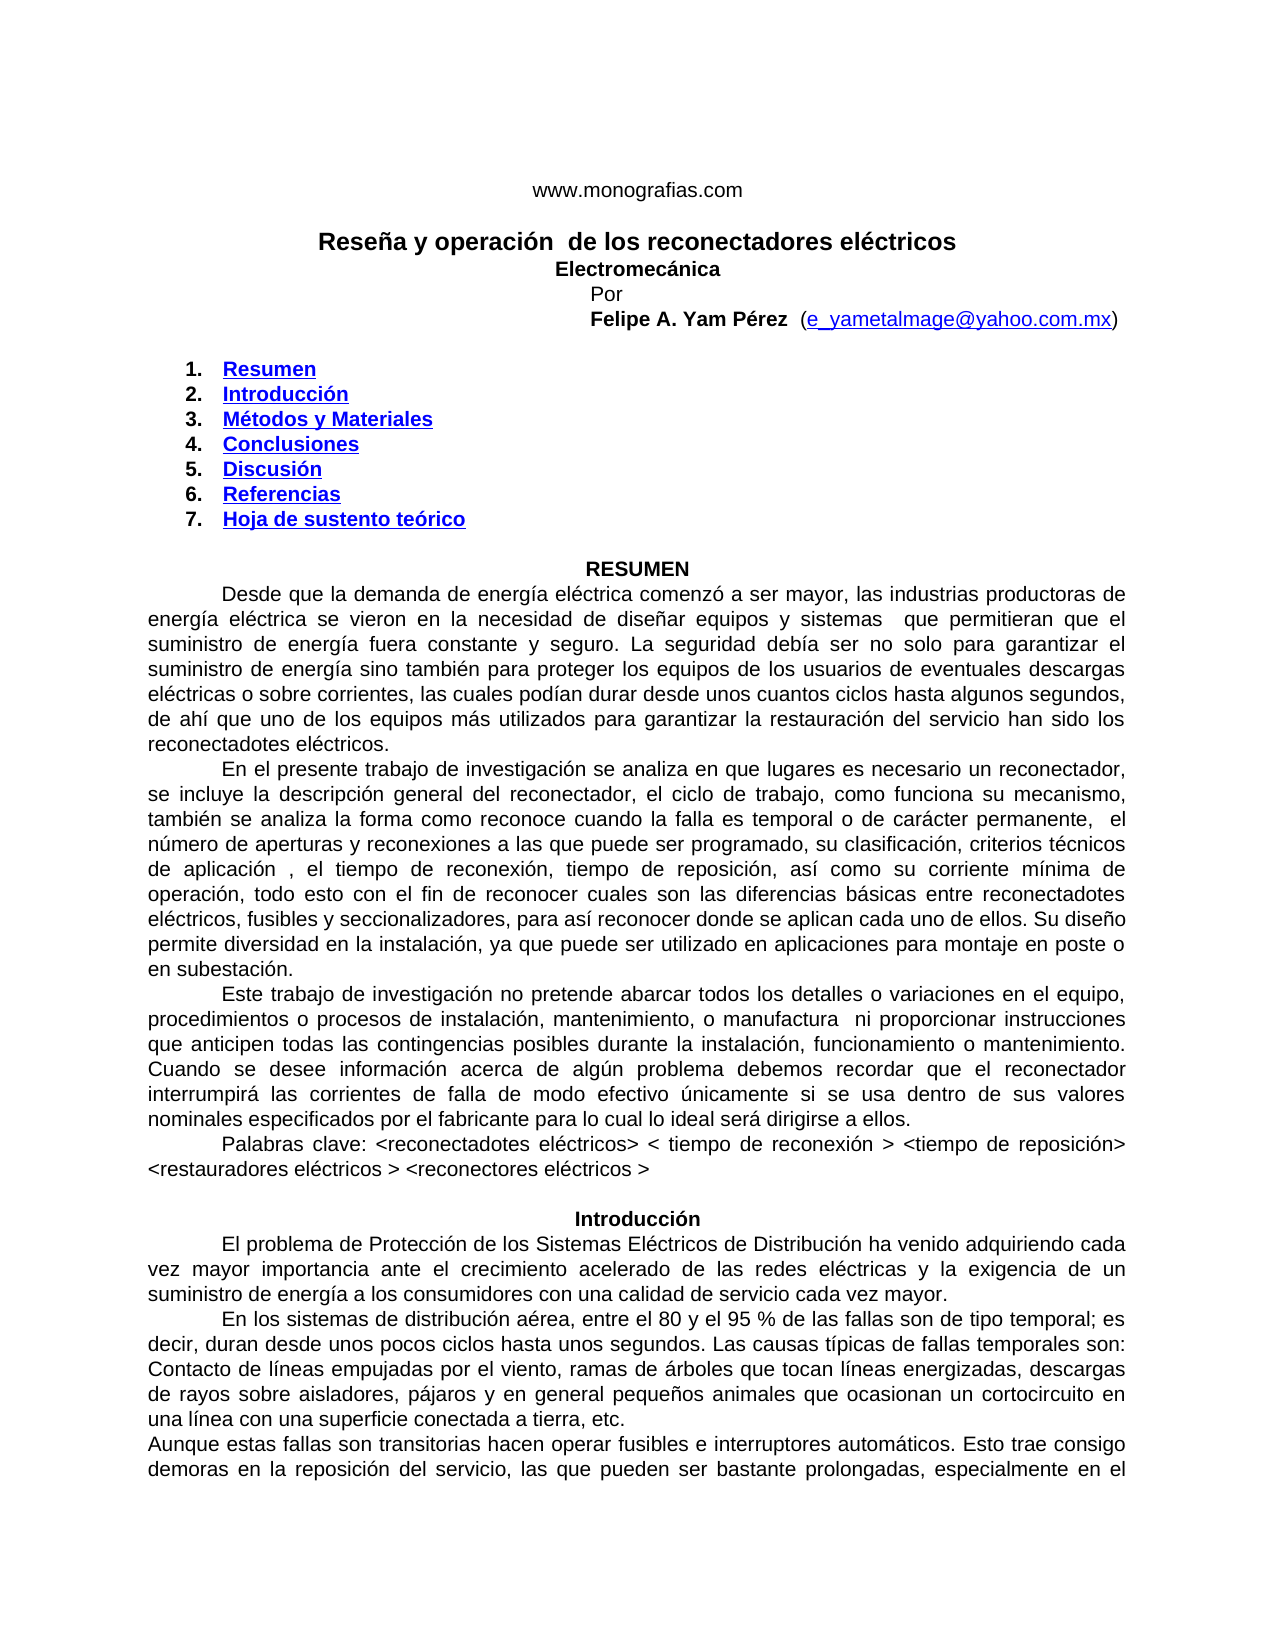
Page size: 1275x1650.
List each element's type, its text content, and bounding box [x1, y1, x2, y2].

text Electromecánica [148, 256, 1127, 281]
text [148, 1431, 1127, 1481]
subtitle Discusión [185, 456, 1127, 481]
subtitle Reseña y operación de los reconectadores eléctricos [148, 227, 1127, 256]
subtitle Introducción [148, 1206, 1127, 1231]
text www.monografias.com [148, 177, 1127, 202]
list Resumen [185, 356, 1127, 381]
text En el presente trabajo de investigación se analiza en que lugares es necesario un reconectador, se incluye la descripción general del reconectador, el ciclo de trabajo, como funciona su mecanismo, también se analiza la forma como reconoce cuando la falla es temporal o de carácter permanente, el número de aperturas y reconexiones a las que puede ser programado, su clasificación, criterios técnicos de aplicación , el tiempo de reconexión, tiempo de reposición, así como su corriente mínima de operación, todo esto con el fin de reconocer cuales son las diferencias básicas entre reconectadotes eléctricos, fusibles y seccionalizadores, para así reconocer donde se aplican cada uno de ellos. Su diseño permite diversidad en la instalación, ya que puede ser utilizado en aplicaciones para montaje en poste o en subestación. [148, 756, 1127, 981]
text Palabras clave: <reconectadotes eléctricos> < tiempo de reconexión > <tiempo de reposición> <restauradores eléctricos > <reconectores eléctricos > [148, 1131, 1127, 1181]
list Referencias [185, 481, 1127, 506]
text Desde que la demanda de energía eléctrica comenzó a ser mayor, las industrias productoras de energía eléctrica se vieron en la necesidad de diseñar equipos y sistemas que permitieran que el suministro de energía fuera constante y seguro. La seguridad debía ser no solo para garantizar el suministro de energía sino también para proteger los equipos de los usuarios de eventuales descargas eléctricas o sobre corrientes, las cuales podían durar desde unos cuantos ciclos hasta algunos segundos, de ahí que uno de los equipos más utilizados para garantizar la restauración del servicio han sido los reconectadotes eléctricos. [148, 581, 1127, 756]
list Introducción [185, 381, 1127, 406]
subtitle RESUMEN [148, 556, 1127, 581]
list Métodos y Materiales [185, 406, 1127, 431]
text Este trabajo de investigación no pretende abarcar todos los detalles o variaciones en el equipo, procedimientos o procesos de instalación, mantenimiento, o manufactura ni proporcionar instrucciones que anticipen todas las contingencias posibles durante la instalación, funcionamiento o mantenimiento. Cuando se desee información acerca de algún problema debemos recordar que el reconectador interrumpirá las corrientes de falla de modo efectivo únicamente si se usa dentro de sus valores nominales especificados por el fabricante para lo cual lo ideal será dirigirse a ellos. [148, 981, 1127, 1131]
text El problema de Protección de los Sistemas Eléctricos de Distribución ha venido adquiriendo cada vez mayor importancia ante el crecimiento acelerado de las redes eléctricas y la exigencia de un suministro de energía a los consumidores con una calidad de servicio cada vez mayor. [148, 1231, 1127, 1306]
text En los sistemas de distribución aérea, entre el 80 y el 95 % de las fallas son de tipo temporal; es decir, duran desde unos pocos ciclos hasta unos segundos. Las causas típicas de fallas temporales son: Contacto de líneas empujadas por el viento, ramas de árboles que tocan líneas energizadas, descargas de rayos sobre aisladores, pájaros y en general pequeños animales que ocasionan un cortocircuito en una línea con una superficie conectada a tierra, etc. [148, 1306, 1127, 1431]
list Conclusiones [185, 431, 1127, 456]
list Hoja de sustento teórico [185, 506, 1127, 531]
text Por Felipe A. Yam Pérez (e_yametalmage@yahoo.com.mx) [590, 281, 1127, 331]
